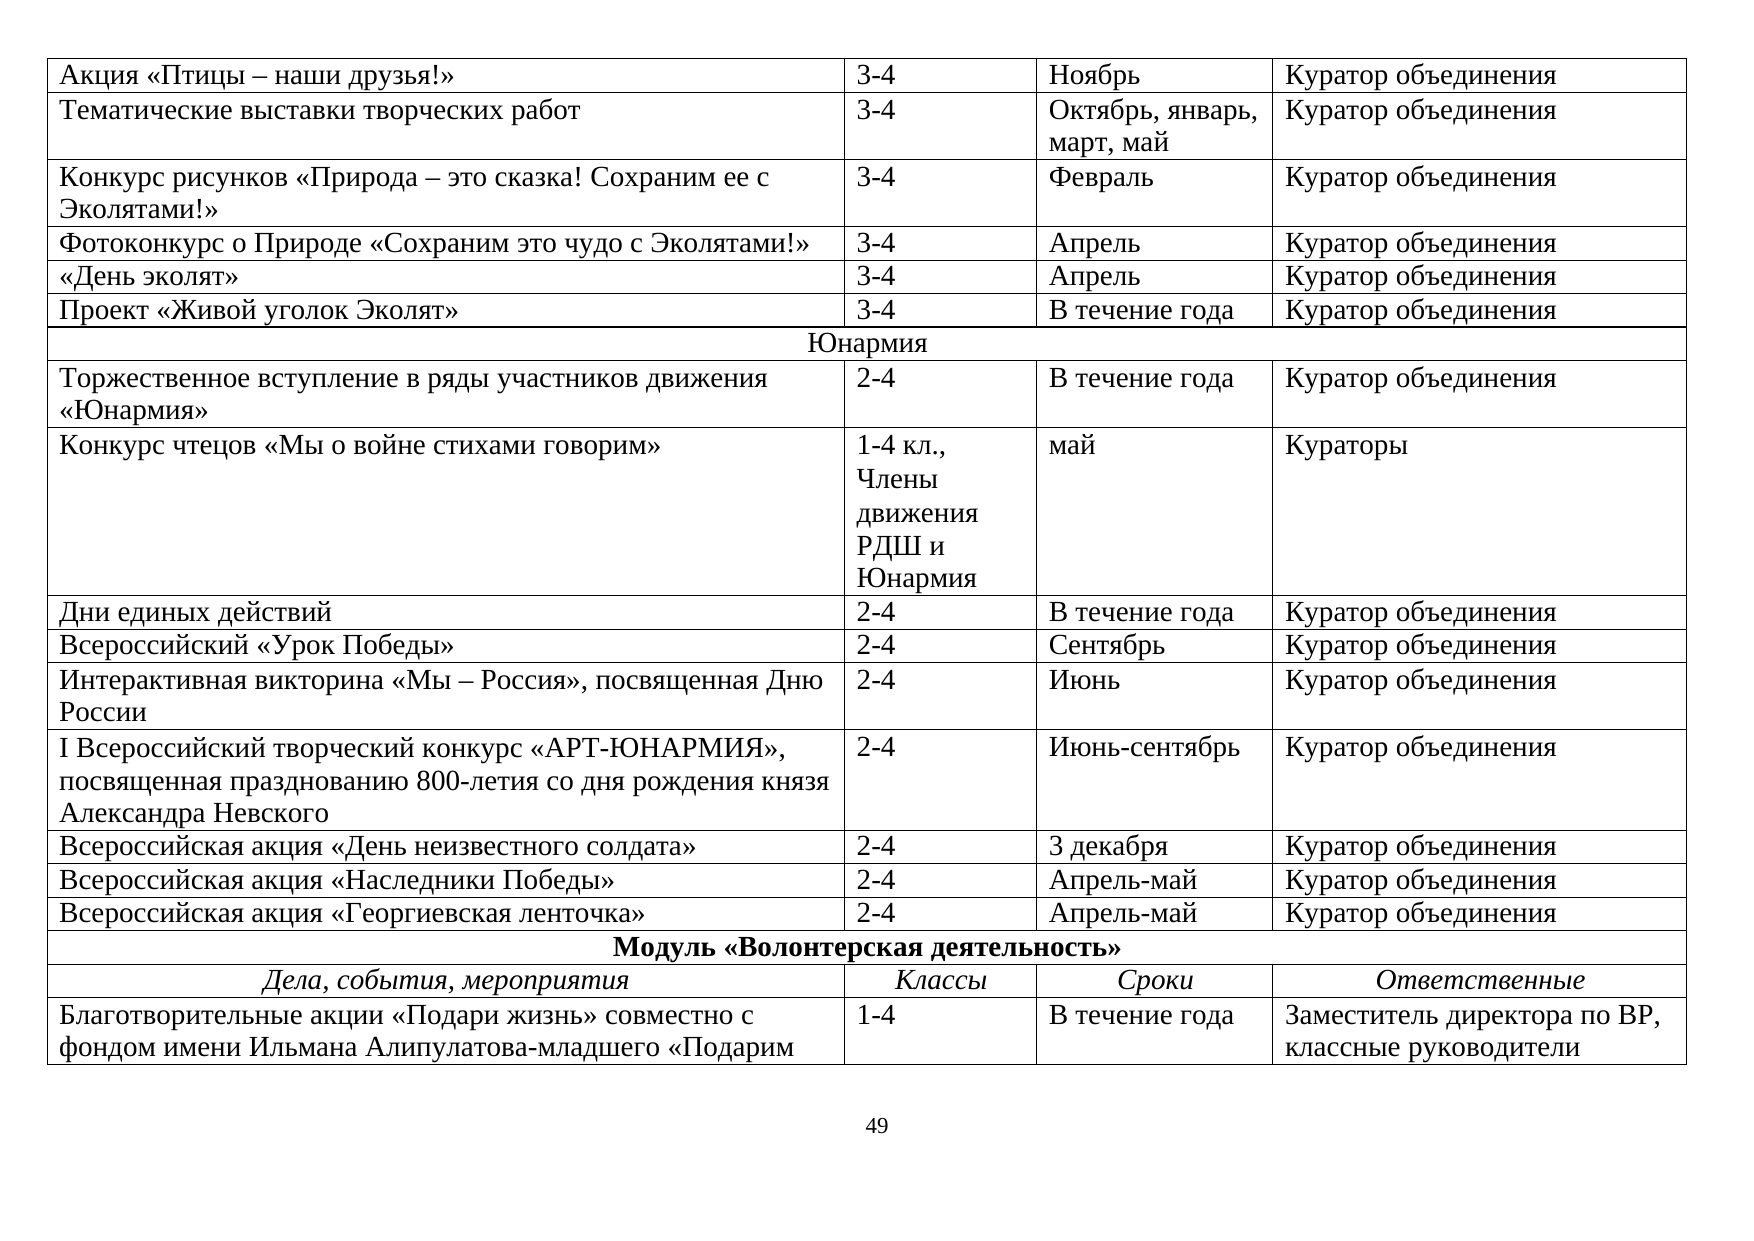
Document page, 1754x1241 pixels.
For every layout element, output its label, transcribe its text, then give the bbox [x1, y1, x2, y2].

table_cell Всероссийская акция «Наследники Победы» [48, 864, 844, 897]
table_cell Куратор объединения [1273, 898, 1686, 930]
table_cell В течение года [1037, 998, 1272, 1064]
table_cell Куратор объединения [1273, 596, 1686, 628]
table_cell 2-4 [845, 361, 1036, 427]
table_cell Апрель [1037, 261, 1272, 293]
table_cell В течение года [1037, 294, 1272, 326]
table_cell Фотоконкурс о Природе «Сохраним это чудо с Эколятами!» [48, 227, 844, 259]
table_cell В течение года [1037, 596, 1272, 628]
table_cell Дни единых действий [48, 596, 844, 628]
table_cell Интерактивная викторина «Мы – Россия», посвященная Дню России [48, 663, 844, 729]
table_cell 3-4 [845, 160, 1036, 226]
table_cell май [1037, 428, 1272, 595]
table_cell Проект «Живой уголок Эколят» [48, 294, 844, 326]
table_cell Куратор объединения [1273, 227, 1686, 259]
table_cell Куратор объединения [1273, 261, 1686, 293]
table_cell 3-4 [845, 93, 1036, 159]
table_cell 3-4 [845, 294, 1036, 326]
table_cell Февраль [1037, 160, 1272, 226]
table_cell I Всероссийский творческий конкурс «АРТ-ЮНАРМИЯ», посвященная празднованию 800-летия со дня рождения князя Александра Невского [48, 730, 844, 829]
table_cell 3-4 [845, 261, 1036, 293]
table_cell Куратор объединения [1273, 831, 1686, 863]
table_cell 2-4 [845, 663, 1036, 729]
table_cell 1-4 [845, 998, 1036, 1064]
table_header 3-4 [845, 59, 1036, 92]
table_cell Апрель-май [1037, 898, 1272, 930]
table_cell Куратор объединения [1273, 630, 1686, 662]
table_cell «День эколят» [48, 261, 844, 293]
table_cell Апрель [1037, 227, 1272, 259]
table_cell Юнармия [48, 328, 1686, 360]
table_cell Июнь [1037, 663, 1272, 729]
table_cell 2-4 [845, 864, 1036, 897]
table_cell Куратор объединения [1273, 93, 1686, 159]
table_cell Торжественное вступление в ряды участников движения «Юнармия» [48, 361, 844, 427]
table_cell Сентябрь [1037, 630, 1272, 662]
table_header Ноябрь [1037, 59, 1272, 92]
table_cell Куратор объединения [1273, 160, 1686, 226]
table_cell 3 декабря [1037, 831, 1272, 863]
table_cell 2-4 [845, 596, 1036, 628]
table_cell Дела, события, мероприятия [48, 965, 844, 997]
table_cell 3-4 [845, 227, 1036, 259]
table_cell Кураторы [1273, 428, 1686, 595]
table_cell Конкурс рисунков «Природа – это сказка! Сохраним ее с Эколятами!» [48, 160, 844, 226]
table_cell Сроки [1037, 965, 1272, 997]
table_cell Куратор объединения [1273, 294, 1686, 326]
table_cell Куратор объединения [1273, 361, 1686, 427]
table_cell Классы [845, 965, 1036, 997]
table_cell 2-4 [845, 630, 1036, 662]
table_cell 2-4 [845, 831, 1036, 863]
table_cell 2-4 [845, 730, 1036, 829]
table_cell Июнь-сентябрь [1037, 730, 1272, 829]
table_cell Всероссийская акция «День неизвестного солдата» [48, 831, 844, 863]
table_cell Модуль «Волонтерская деятельность» [48, 931, 1686, 963]
table_cell 2-4 [845, 898, 1036, 930]
table_cell Куратор объединения [1273, 730, 1686, 829]
table_header Акция «Птицы – наши друзья!» [48, 59, 844, 92]
table_cell В течение года [1037, 361, 1272, 427]
table_cell Апрель-май [1037, 864, 1272, 897]
table_cell Куратор объединения [1273, 663, 1686, 729]
table_header Куратор объединения [1273, 59, 1686, 92]
table_cell Октябрь, январь, март, май [1037, 93, 1272, 159]
table_cell Тематические выставки творческих работ [48, 93, 844, 159]
table_cell Благотворительные акции «Подари жизнь» совместно с фондом имени Ильмана Алипулатова-младшего «Подарим [48, 998, 844, 1064]
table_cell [1273, 998, 1686, 1064]
table_cell Всероссийский «Урок Победы» [48, 630, 844, 662]
table_cell Ответственные [1273, 965, 1686, 997]
table_cell Конкурс чтецов «Мы о войне стихами говорим» [48, 428, 844, 595]
table_cell 1-4 кл., Члены движения РДШ и Юнармия [845, 428, 1036, 595]
table_cell Всероссийская акция «Георгиевская ленточка» [48, 898, 844, 930]
table_cell Куратор объединения [1273, 864, 1686, 897]
